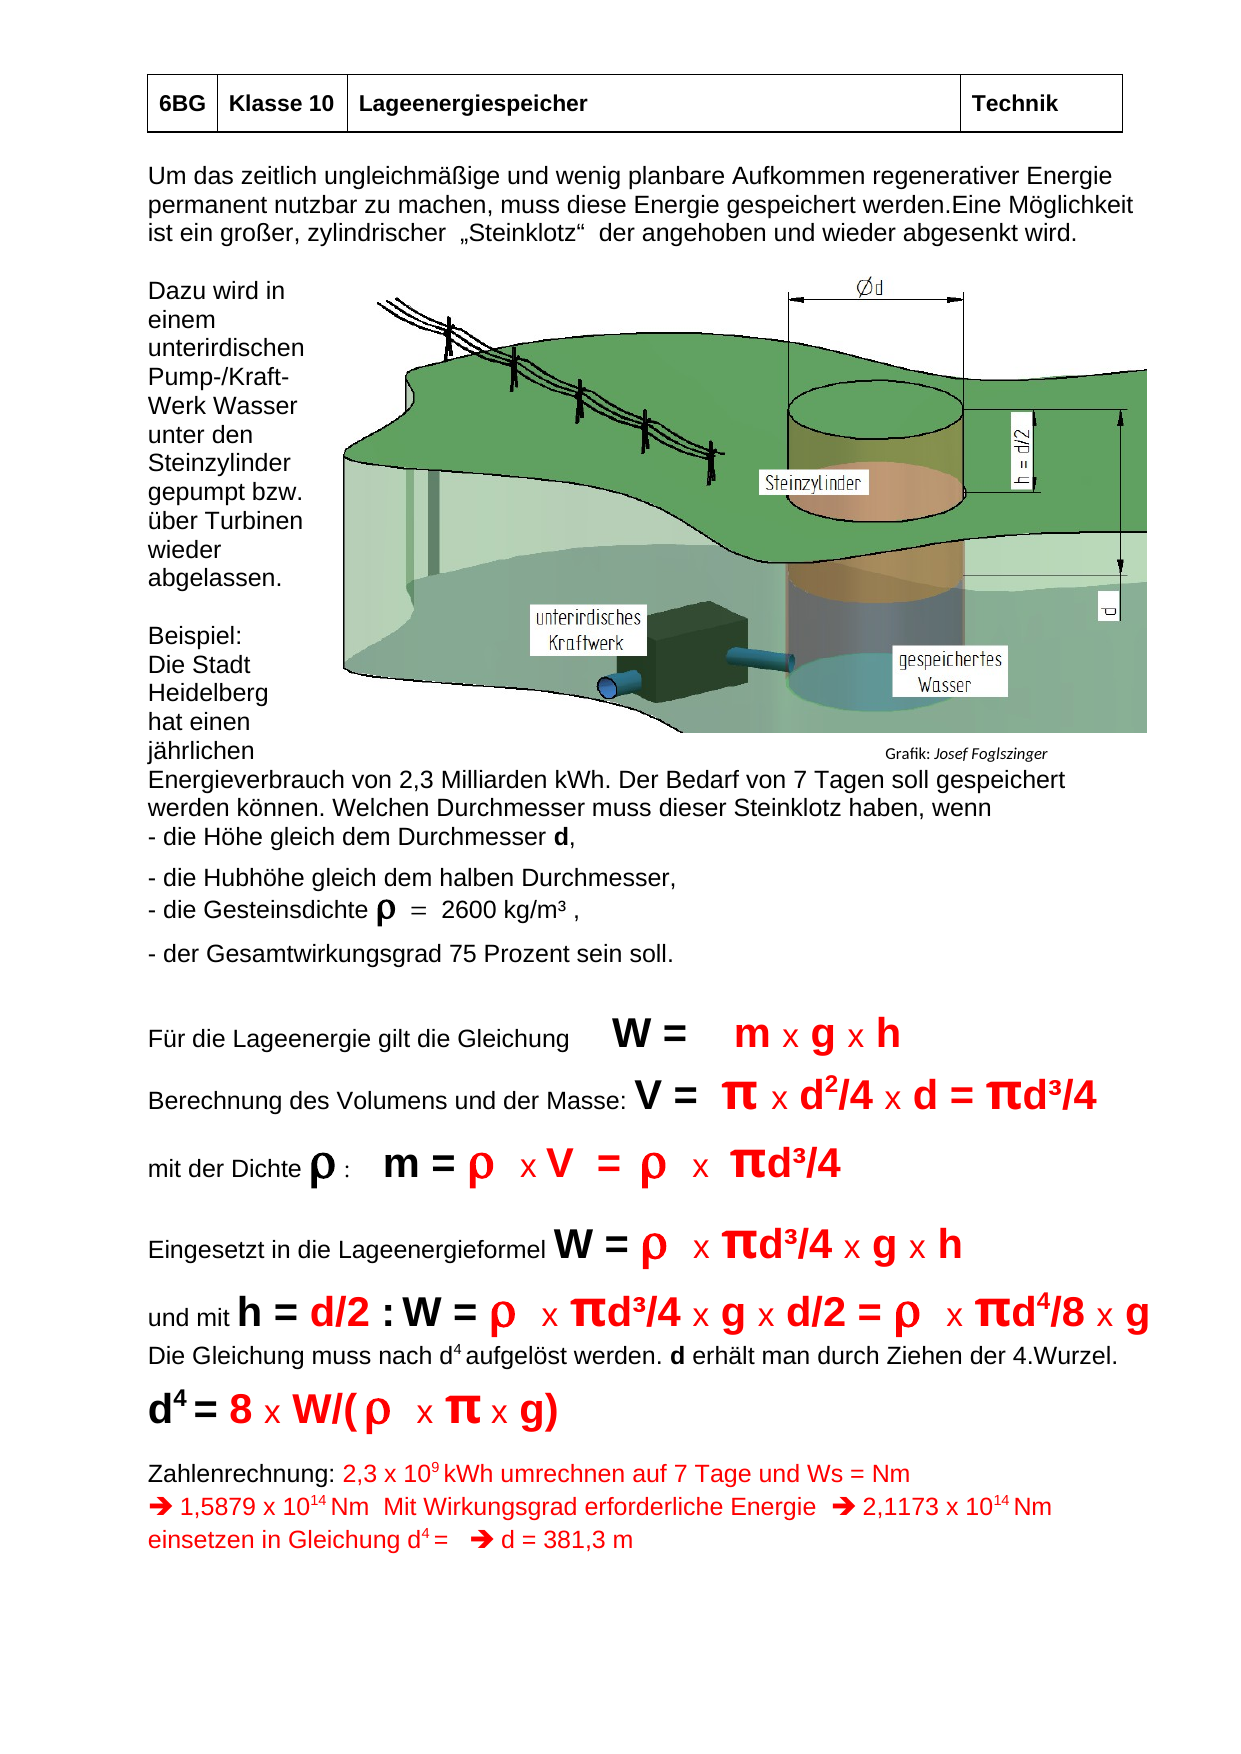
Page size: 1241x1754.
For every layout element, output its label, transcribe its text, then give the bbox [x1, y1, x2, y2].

picture [334, 260, 1152, 734]
text - die Hubhöhe gleich dem halben Durchmesser, - die Gesteinsdichte 2600 kg/m³ , [148, 547, 334, 610]
text Um das zeitlich ungleichmäßige und wenig planbare Aufkommen regenerativer Energie permanent nutzbar zu machen, muss diese Energie gespeichert werden.Eine Möglichkeit ist ein großer, zylindrischer „Steinklotz“ der angehoben und wieder abgesenkt wird. Dazu wird in einem unterirdischen Pump-/Kraft- Werk Wasser unter den Steinzylinder gepumpt bzw. über Turbinen wieder abgelassen. Beispiel: Die Stadt Heidelberg hat einen jährlichen Grafik: Josef Foglszinger Energieverbrauch von 2,3 Milliarden kWh. Der Bedarf von 7 Tagen soll gespeichert werden können. Welchen Durchmesser muss dieser Steinklotz haben, wenn - die Höhe gleich dem Durchmesser d, [148, 161, 1152, 534]
text Eingesetzt in die Lageenergieformel W = x πd³/4 x g x h und mit h = d/2 : W = x πd³/4 x g x d/2 = x πd4/8 x g Die Gleichung muss nach d4 aufgelöst werden. d erhält man durch Ziehen der 4.Wurzel. d4 = 8 x W/( x π x g) [148, 888, 1152, 1121]
text Für die Lageenergie gilt die Gleichung W = m x g x h Berechnung des Volumens und der Masse: V = π x d2/4 x d = πd³/4 mit der Dichte   m = x V = x πd³/4 [148, 692, 1152, 876]
text - der Gesamtwirkungsgrad 75 Prozent sein soll. [148, 622, 334, 679]
text Zahlenrechnung: 2,3 x 109 kWh umrechnen auf 7 Tage und Ws = Nm 1,5879 x 1014 Nm Mit Wirkungsgrad erforderliche Energie 2,1173 x 1014 Nm einsetzen in Gleichung d4 = d = 381,3 m [148, 1142, 1152, 1237]
